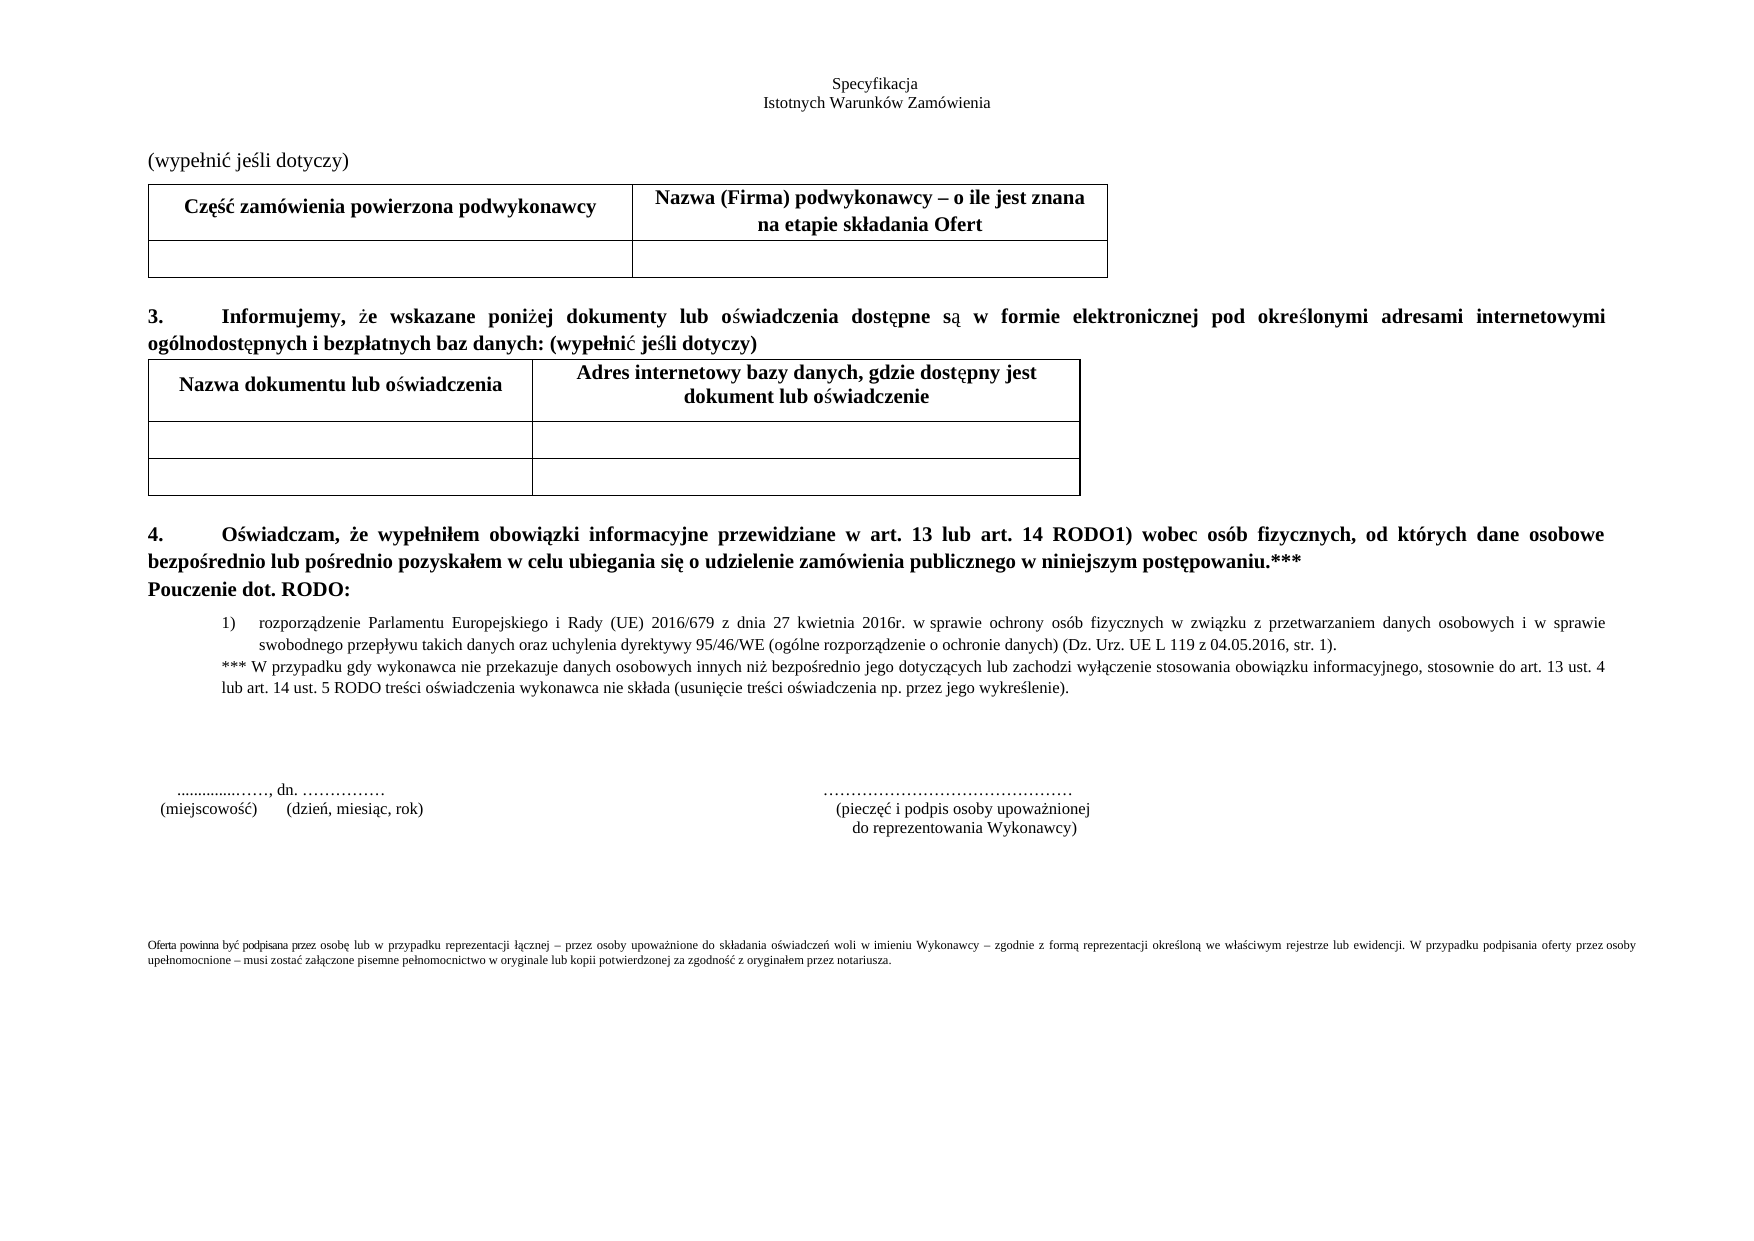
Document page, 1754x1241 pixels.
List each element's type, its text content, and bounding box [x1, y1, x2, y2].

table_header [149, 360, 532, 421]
text (wypełnić jeśli dotyczy) [148, 148, 1606, 172]
text *** W przypadku gdy wykonawca nie przekazuje danych osobowych innych niż bezpośrednio jego dotyczących lub zachodzi wyłączenie stosowania obowiązku informacyjnego, stosownie do art. 13 ust. 4 lub art. 14 ust. 5 RODO treści oświadczenia wykonawca nie składa (usunięcie treści oświadczenia np. przez jego wykreślenie). [221, 657, 1606, 697]
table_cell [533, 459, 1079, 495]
text (miejscowość) (dzień, miesiąc, rok) (pieczęć i podpis osoby upoważnionej [148, 798, 1606, 818]
text do reprezentowania Wykonawcy) [148, 818, 1606, 837]
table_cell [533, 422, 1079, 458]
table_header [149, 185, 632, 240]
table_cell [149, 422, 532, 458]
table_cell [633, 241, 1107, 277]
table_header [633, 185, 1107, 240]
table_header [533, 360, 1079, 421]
text ..............……, dn. …………… ……………………………………… [148, 779, 1606, 798]
list rozporządzenie Parlamentu Europejskiego i Rady (UE) 2016/679 z dnia 27 kwietnia 2016r. w sprawie ochrony osób fizycznych w związku z przetwarzaniem danych osobowych i w sprawie swobodnego przepływu takich danych oraz uchylenia dyrektywy 95/46/WE (ogólne rozporządzenie o ochronie danych) (Dz. Urz. UE L 119 z 04.05.2016, str. 1). [221, 613, 1606, 654]
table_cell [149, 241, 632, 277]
list Oświadczam, że wypełniłem obowiązki informacyjne przewidziane w art. 13 lub art. 14 RODO1) wobec osób fizycznych, od których dane osobowe bezpośrednio lub pośrednio pozyskałem w celu ubiegania się o udzielenie zamówienia publicznego w niniejszym postępowaniu.*** [148, 522, 1606, 573]
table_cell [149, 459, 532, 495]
text Oferta powinna być podpisana przez osobę lub w przypadku reprezentacji łącznej – przez osoby upoważnione do składania oświadczeń woli w imieniu Wykonawcy – zgodnie z formą reprezentacji określoną we właściwym rejestrze lub ewidencji. W przypadku podpisania oferty przez osoby upełnomocnione – musi zostać załączone pisemne pełnomocnictwo w oryginale lub kopii potwierdzonej za zgodność z oryginałem przez notariusza. [148, 937, 1636, 967]
list Informujemy, że wskazane poniżej dokumenty lub oświadczenia dostępne są w formie elektronicznej pod określonymi adresami internetowymi ogólnodostępnych i bezpłatnych baz danych: (wypełnić jeśli dotyczy) [148, 304, 1606, 355]
text Pouczenie dot. RODO: [148, 577, 1606, 601]
